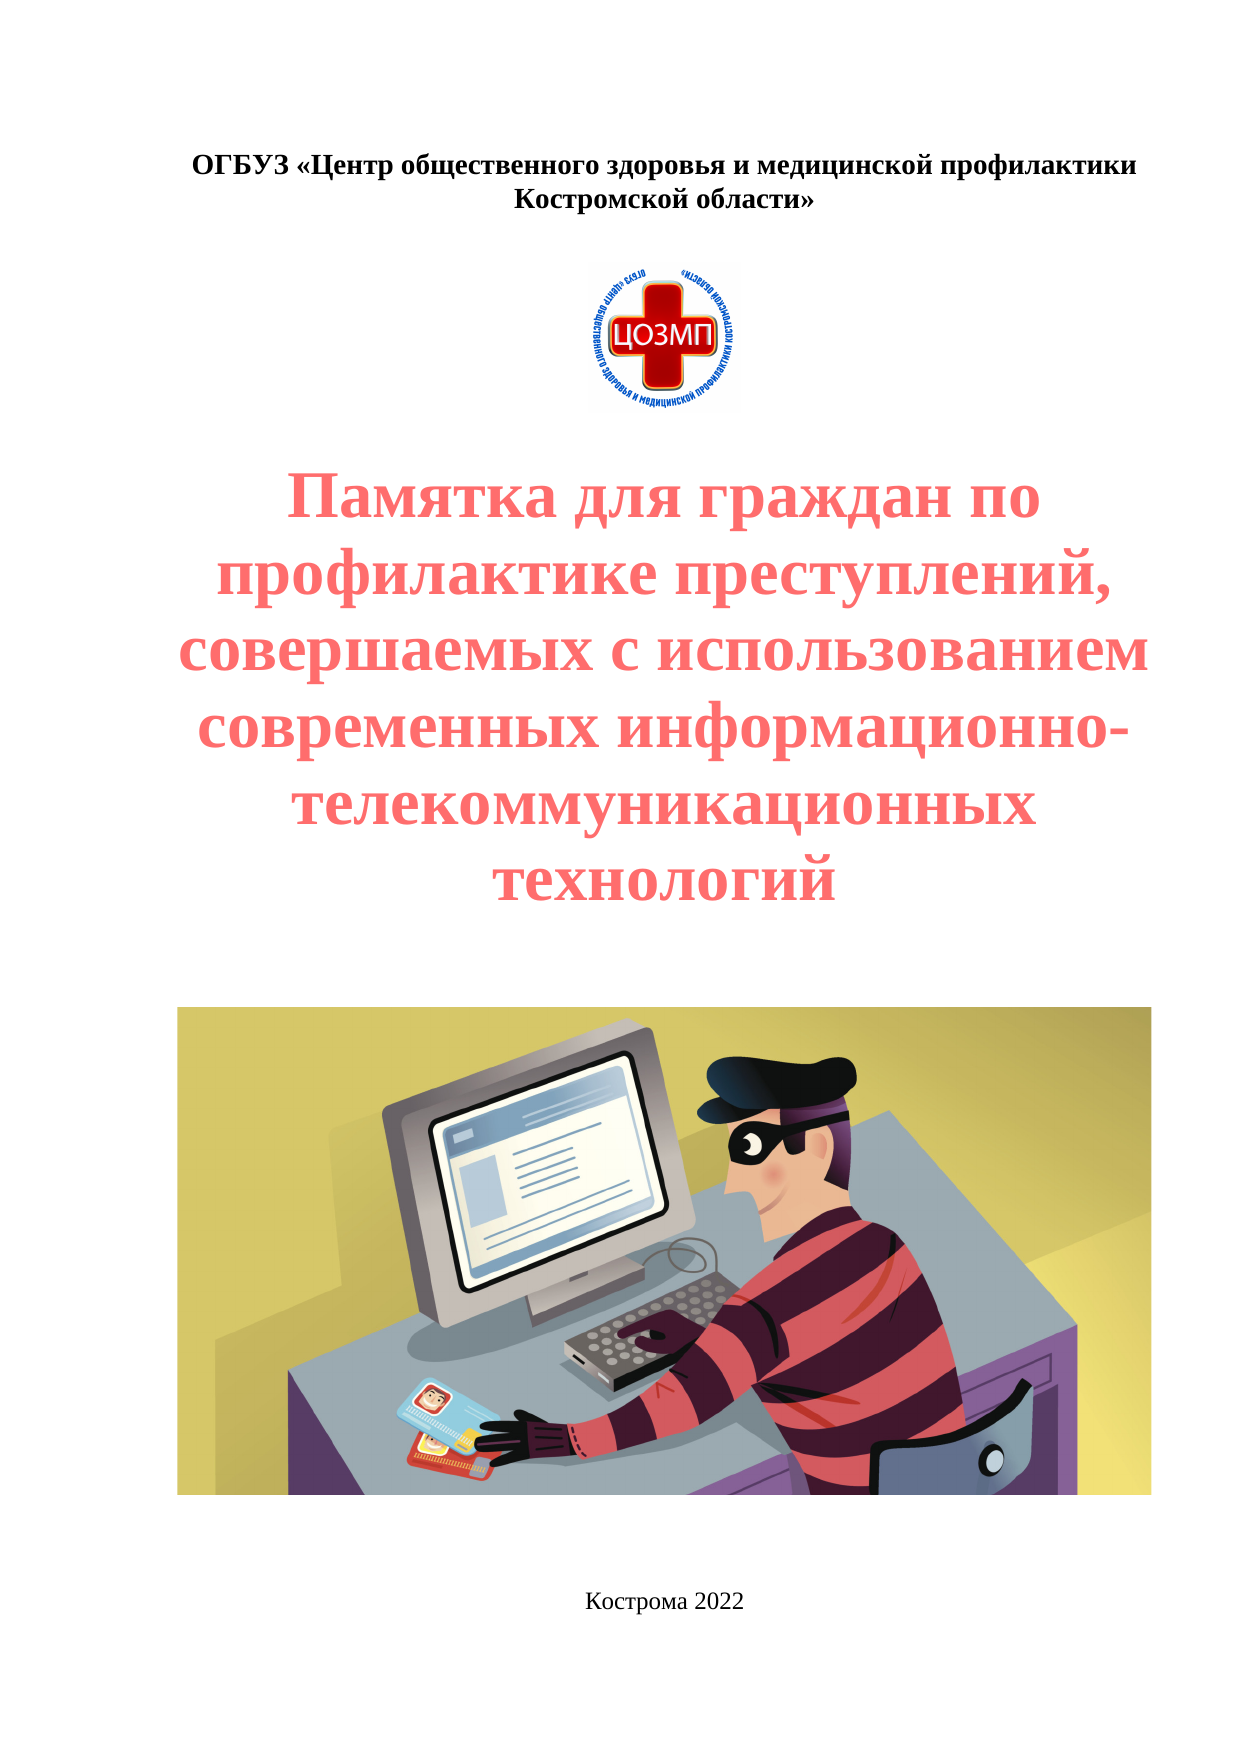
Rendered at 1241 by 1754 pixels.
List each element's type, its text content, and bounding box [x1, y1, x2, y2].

text Кострома 2022 [177, 1586, 1152, 1615]
picture [177, 1007, 1152, 1495]
text Памятка для граждан по профилактике преступлений, совершаемых с использованием современных информационно-телекоммуникационных технологий [177, 455, 1152, 915]
text ОГБУЗ «Центр общественного здоровья и медицинской профилактики Костромской области» [177, 147, 1152, 214]
picture [587, 262, 742, 413]
